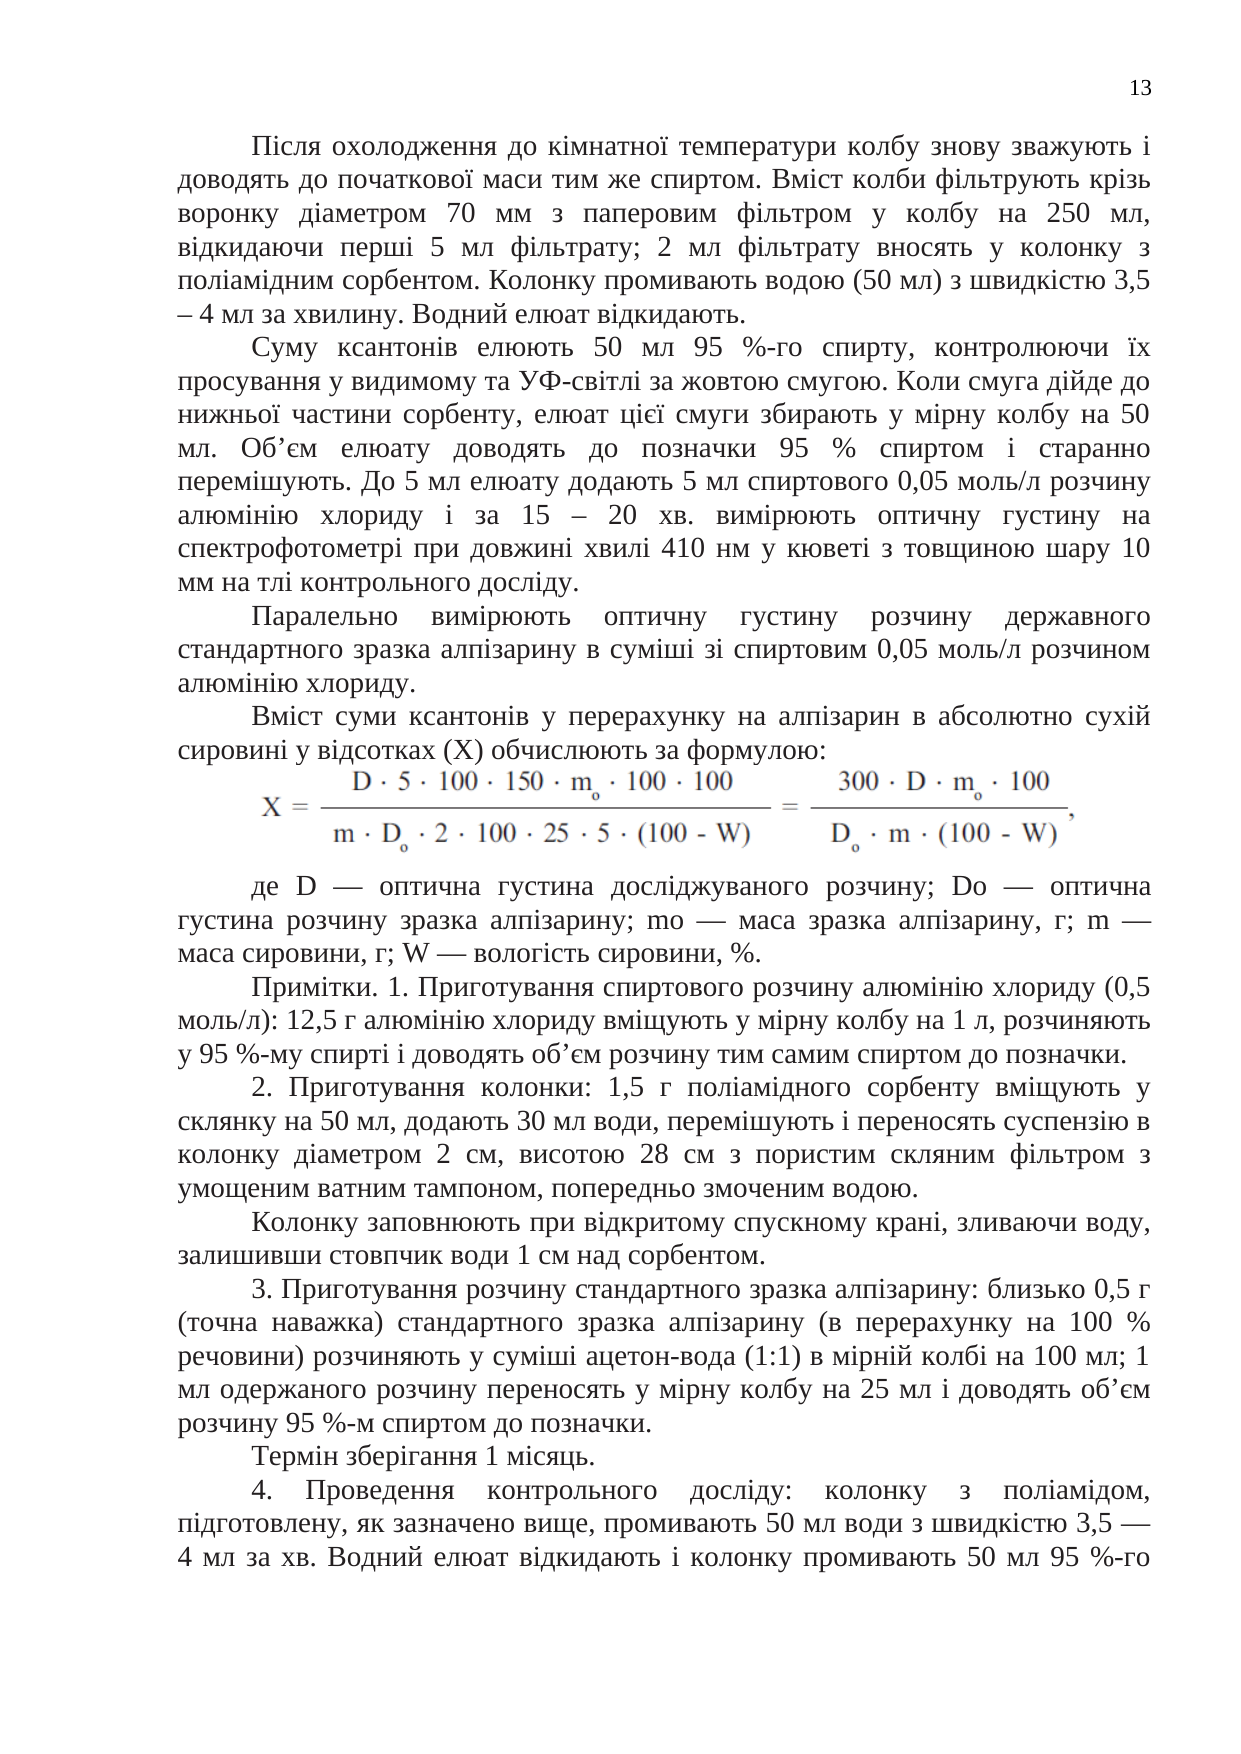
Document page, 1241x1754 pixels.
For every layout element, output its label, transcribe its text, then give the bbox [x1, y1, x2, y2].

text Суму ксантонів елюють 50 мл 95 %-го спирту, контролюючи їх просування у видимому та УФ-світлі за жовтою смугою. Коли смуга дійде до нижньої частини сорбенту, елюат цієї смуги збирають у мірну колбу на 50 мл. Об’єм елюату доводять до позначки 95 % спиртом і старанно перемішують. До 5 мл елюату додають 5 мл спиртового 0,05 моль/л розчину алюмінію хлориду і за 15 – 20 хв. вимірюють оптичну густину на спектрофотометрі при довжині хвилі 410 нм у кюветі з товщиною шару 10 мм на тлі контрольного досліду. [177, 329, 1152, 598]
text 3. Приготування розчину стандартного зразка алпізарину: близько 0,5 г (точна наважка) стандартного зразка алпізарину (в перерахунку на 100 % речовини) розчиняють у суміші ацетон-вода (1:1) в мірній колбі на 100 мл; 1 мл одержаного розчину переносять у мірну колбу на 25 мл і доводять об’єм розчину 95 %-м спиртом до позначки. [177, 1271, 1152, 1438]
text Колонку заповнюють при відкритому спускному крані, зливаючи воду, залишивши стовпчик води 1 см над сорбентом. [177, 1204, 1152, 1271]
text Вміст суми ксантонів у перерахунку на алпізарин в абсолютно сухій сировині у відсотках (Х) обчислюють за формулою: [177, 698, 1152, 765]
text Після охолодження до кімнатної температури колбу знову зважують і доводять до початкової маси тим же спиртом. Вміст колби фільтрують крізь воронку діаметром 70 мм з паперовим фільтром у колбу на 250 мл, відкидаючи перші 5 мл фільтрату; 2 мл фільтрату вносять у колонку з поліамідним сорбентом. Колонку промивають водою (50 мл) з швидкістю 3,5 – 4 мл за хвилину. Водний елюат відкидають. [177, 128, 1152, 329]
text 2. Приготування колонки: 1,5 г поліамідного сорбенту вміщують у склянку на 50 мл, додають 30 мл води, перемішують і переносять суспензію в колонку діаметром 2 см, висотою 28 см з пористим скляним фільтром з умощеним ватним тампоном, попередньо змоченим водою. [177, 1069, 1152, 1204]
picture [242, 765, 1087, 869]
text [177, 1472, 1152, 1573]
text де D — оптична густина досліджуваного розчину; Do — оптична густина розчину зразка алпізарину; mo — маса зразка алпізарину, г; m — маса сировини, г; W — вологість сировини, %. [177, 868, 1152, 969]
text Термін зберігання 1 місяць. [177, 1438, 1152, 1472]
text Примітки. 1. Приготування спиртового розчину алюмінію хлориду (0,5 моль/л): 12,5 г алюмінію хлориду вміщують у мірну колбу на 1 л, розчиняють у 95 %-му спирті і доводять об’єм розчину тим самим спиртом до позначки. [177, 969, 1152, 1069]
text Паралельно вимірюють оптичну густину розчину державного стандартного зразка алпізарину в суміші зі спиртовим 0,05 моль/л розчином алюмінію хлориду. [177, 598, 1152, 698]
